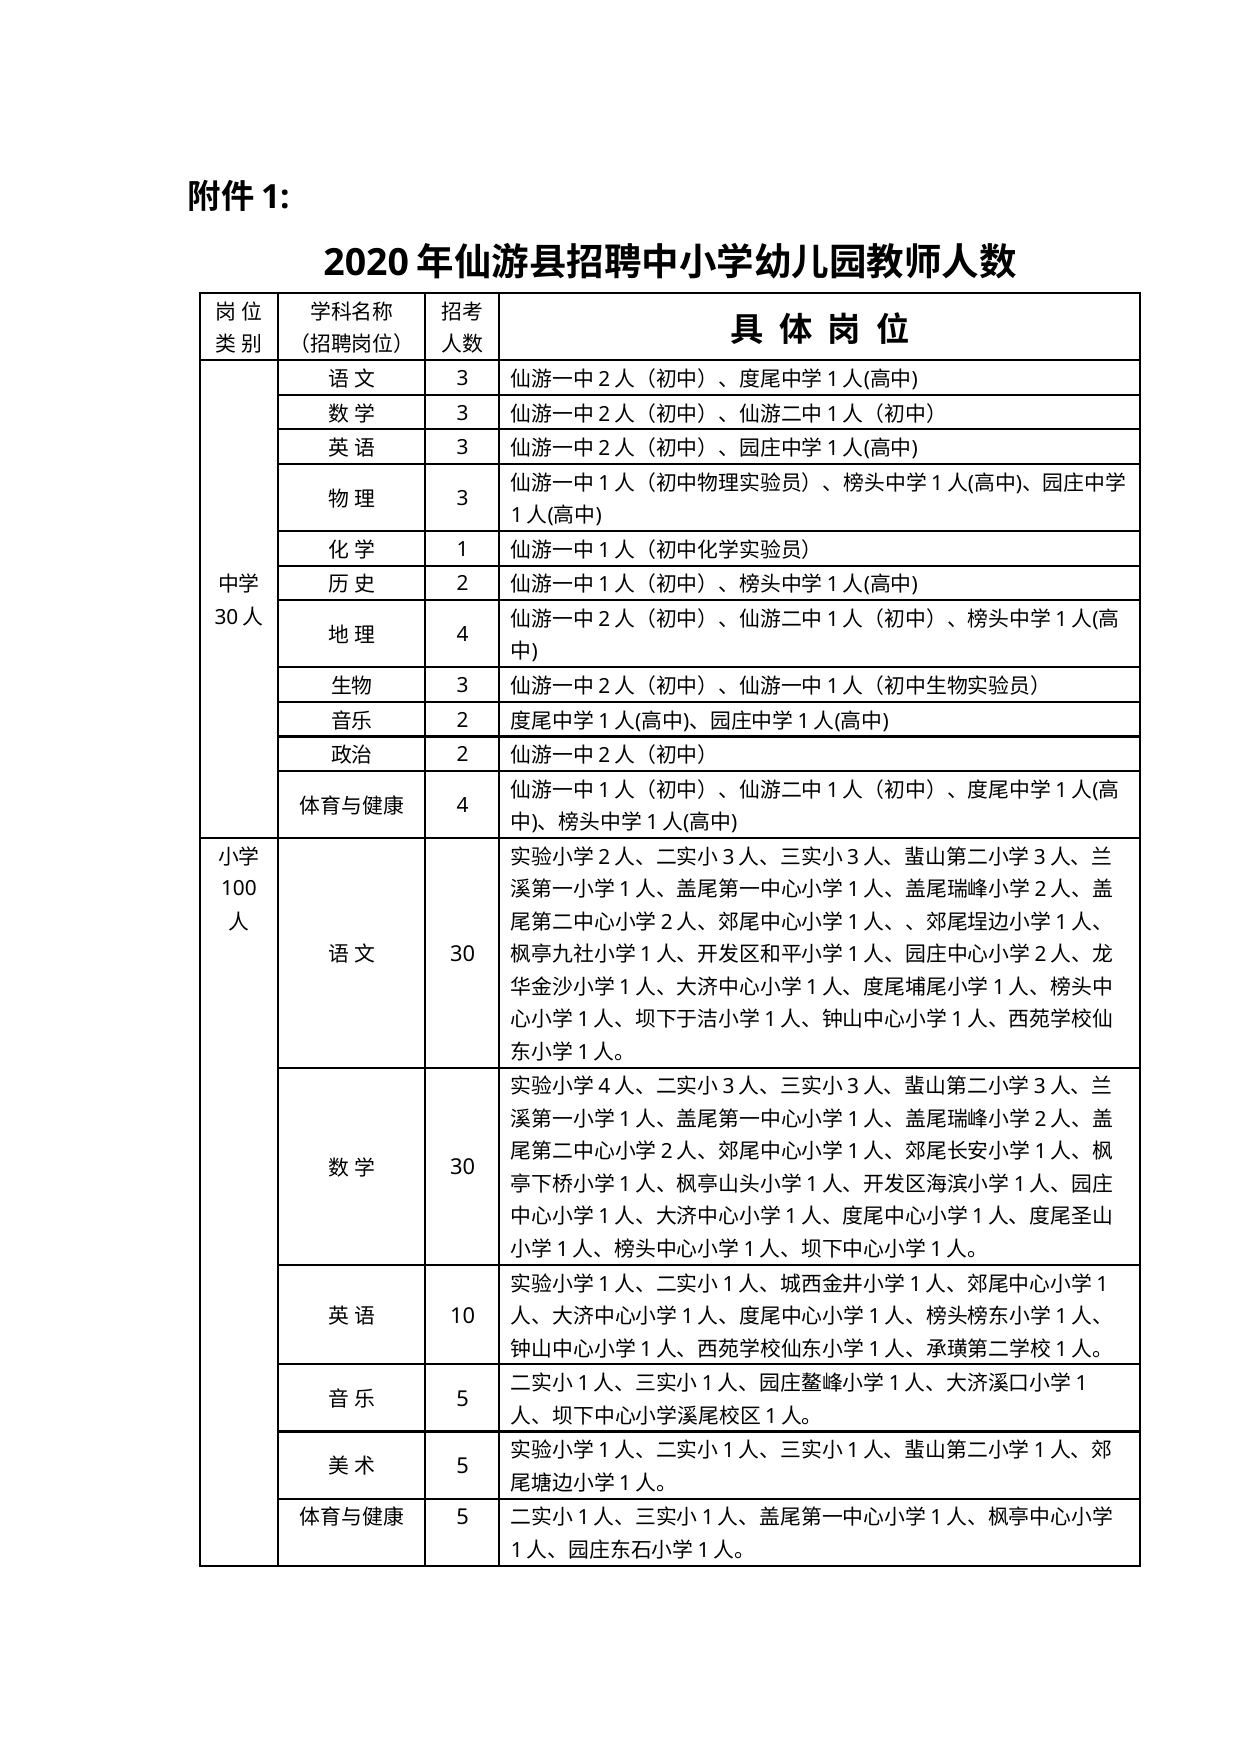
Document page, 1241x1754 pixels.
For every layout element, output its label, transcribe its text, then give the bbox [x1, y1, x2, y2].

text 附件1: [187, 162, 1053, 227]
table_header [188, 227, 1152, 1567]
